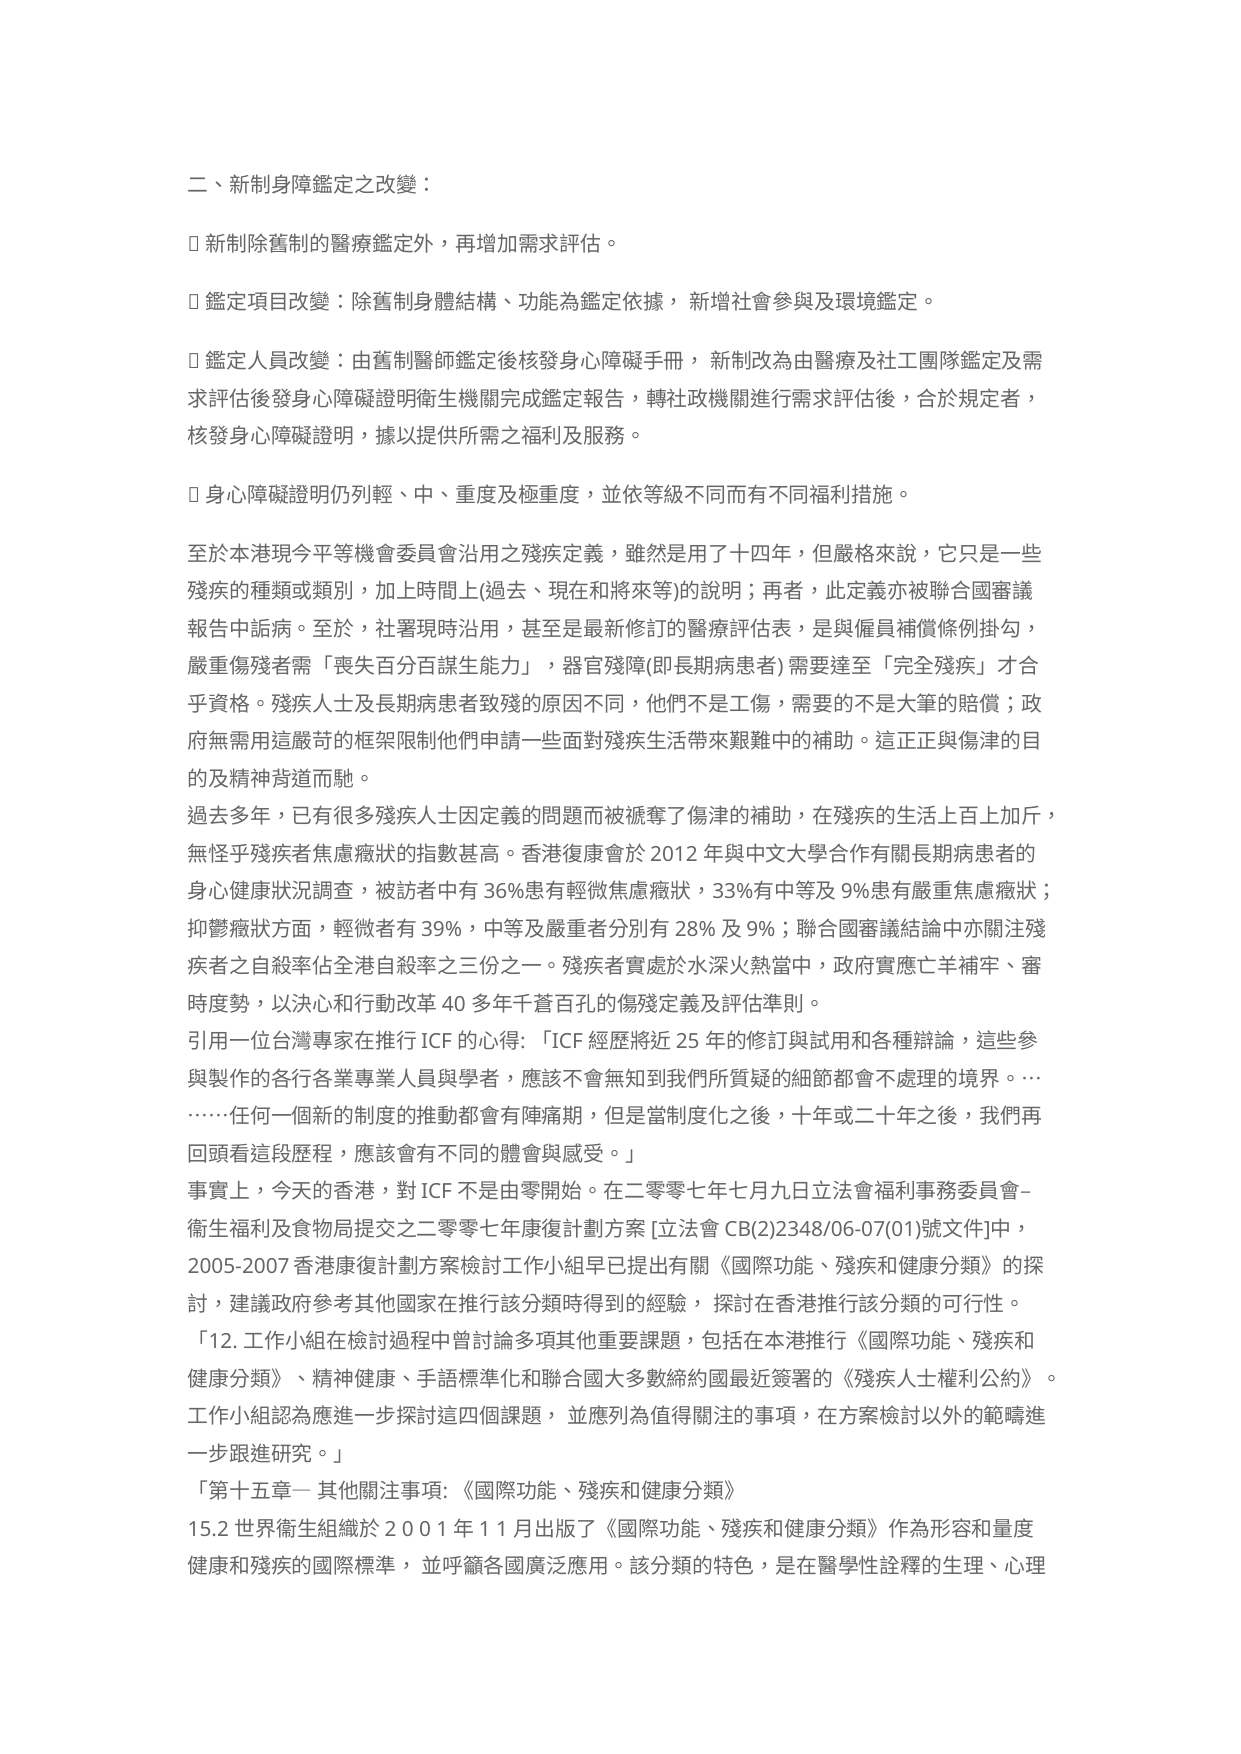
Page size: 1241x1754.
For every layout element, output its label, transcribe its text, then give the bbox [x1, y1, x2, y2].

text 事實上，今天的香港，對ICF 不是由零開始。在二零零七年七月九日立法會福利事務委員會– 衞生福利及食物局提交之二零零七年康復計劃方案 [立法會CB(2)2348/06-07(01)號文件]中，2005-2007香港康復計劃方案檢討工作小組早已提出有關《國際功能、殘疾和健康分類》的探討，建議政府參考其他國家在推行該分類時得到的經驗， 探討在香港推行該分類的可行性。 [187, 1171, 1053, 1321]
text  鑑定項目改變：除舊制身體結構、功能為鑑定依據， 新增社會參與及環境鑑定。 [187, 282, 1053, 319]
text 至於本港現今平等機會委員會沿用之殘疾定義，雖然是用了十四年，但嚴格來說，它只是一些殘疾的種類或類別，加上時間上(過去、現在和將來等)的說明；再者，此定義亦被聯合國審議報告中詬病。至於，社署現時沿用，甚至是最新修訂的醫療評估表，是與僱員補償條例掛勾，嚴重傷殘者需「喪失百分百謀生能力」，器官殘障(即長期病患者) 需要達至「完全殘疾」才合乎資格。殘疾人士及長期病患者致殘的原因不同，他們不是工傷，需要的不是大筆的賠償；政府無需用這嚴苛的框架限制他們申請一些面對殘疾生活帶來艱難中的補助。這正正與傷津的目的及精神背道而馳。 [187, 533, 1053, 796]
text 過去多年，已有很多殘疾人士因定義的問題而被禠奪了傷津的補助，在殘疾的生活上百上加斤，無怪乎殘疾者焦慮癥狀的指數甚高。香港復康會於2012 年與中文大學合作有關長期病患者的身心健康狀況調查，被訪者中有36%患有輕微焦慮癥狀，33%有中等及9%患有嚴重焦慮癥狀；抑鬱癥狀方面，輕微者有39%，中等及嚴重者分別有28% 及9%；聯合國審議結論中亦關注殘疾者之自殺率佔全港自殺率之三份之一。殘疾者實處於水深火熱當中，政府實應亡羊補牢、審時度勢，以決心和行動改革40 多年千蒼百孔的傷殘定義及評估準則。 [187, 796, 1053, 1021]
text  鑑定人員改變：由舊制醫師鑑定後核發身心障礙手冊， 新制改為由醫療及社工團隊鑑定及需求評估後發身心障礙證明衛生機關完成鑑定報告，轉社政機關進行需求評估後，合於規定者，核發身心障礙證明，據以提供所需之福利及服務。 [187, 341, 1053, 453]
text 二、新制身障鑑定之改變： [187, 164, 1053, 202]
text 引用一位台灣專家在推行ICF 的心得: 「ICF 經歷將近25 年的修訂與試用和各種辯論，這些參與製作的各行各業專業人員與學者，應該不會無知到我們所質疑的細節都會不處理的境界。………任何一個新的制度的推動都會有陣痛期，但是當制度化之後，十年或二十年之後，我們再回頭看這段歷程，應該會有不同的體會與感受。」 [187, 1021, 1053, 1171]
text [187, 1508, 1053, 1583]
text  身心障礙證明仍列輕、中、重度及極重度，並依等級不同而有不同福利措施。 [187, 474, 1053, 512]
text 「第十五章— 其他關注事項: 《國際功能、殘疾和健康分類》 [187, 1471, 1053, 1508]
text  新制除舊制的醫療鑑定外，再增加需求評估。 [187, 223, 1053, 261]
text 「12. 工作小組在檢討過程中曾討論多項其他重要課題，包括在本港推行《國際功能、殘疾和健康分類》、精神健康、手語標準化和聯合國大多數締約國最近簽署的《殘疾人士權利公約》。工作小組認為應進一步探討這四個課題， 並應列為值得關注的事項，在方案檢討以外的範疇進一步跟進研究。」 [187, 1321, 1053, 1471]
